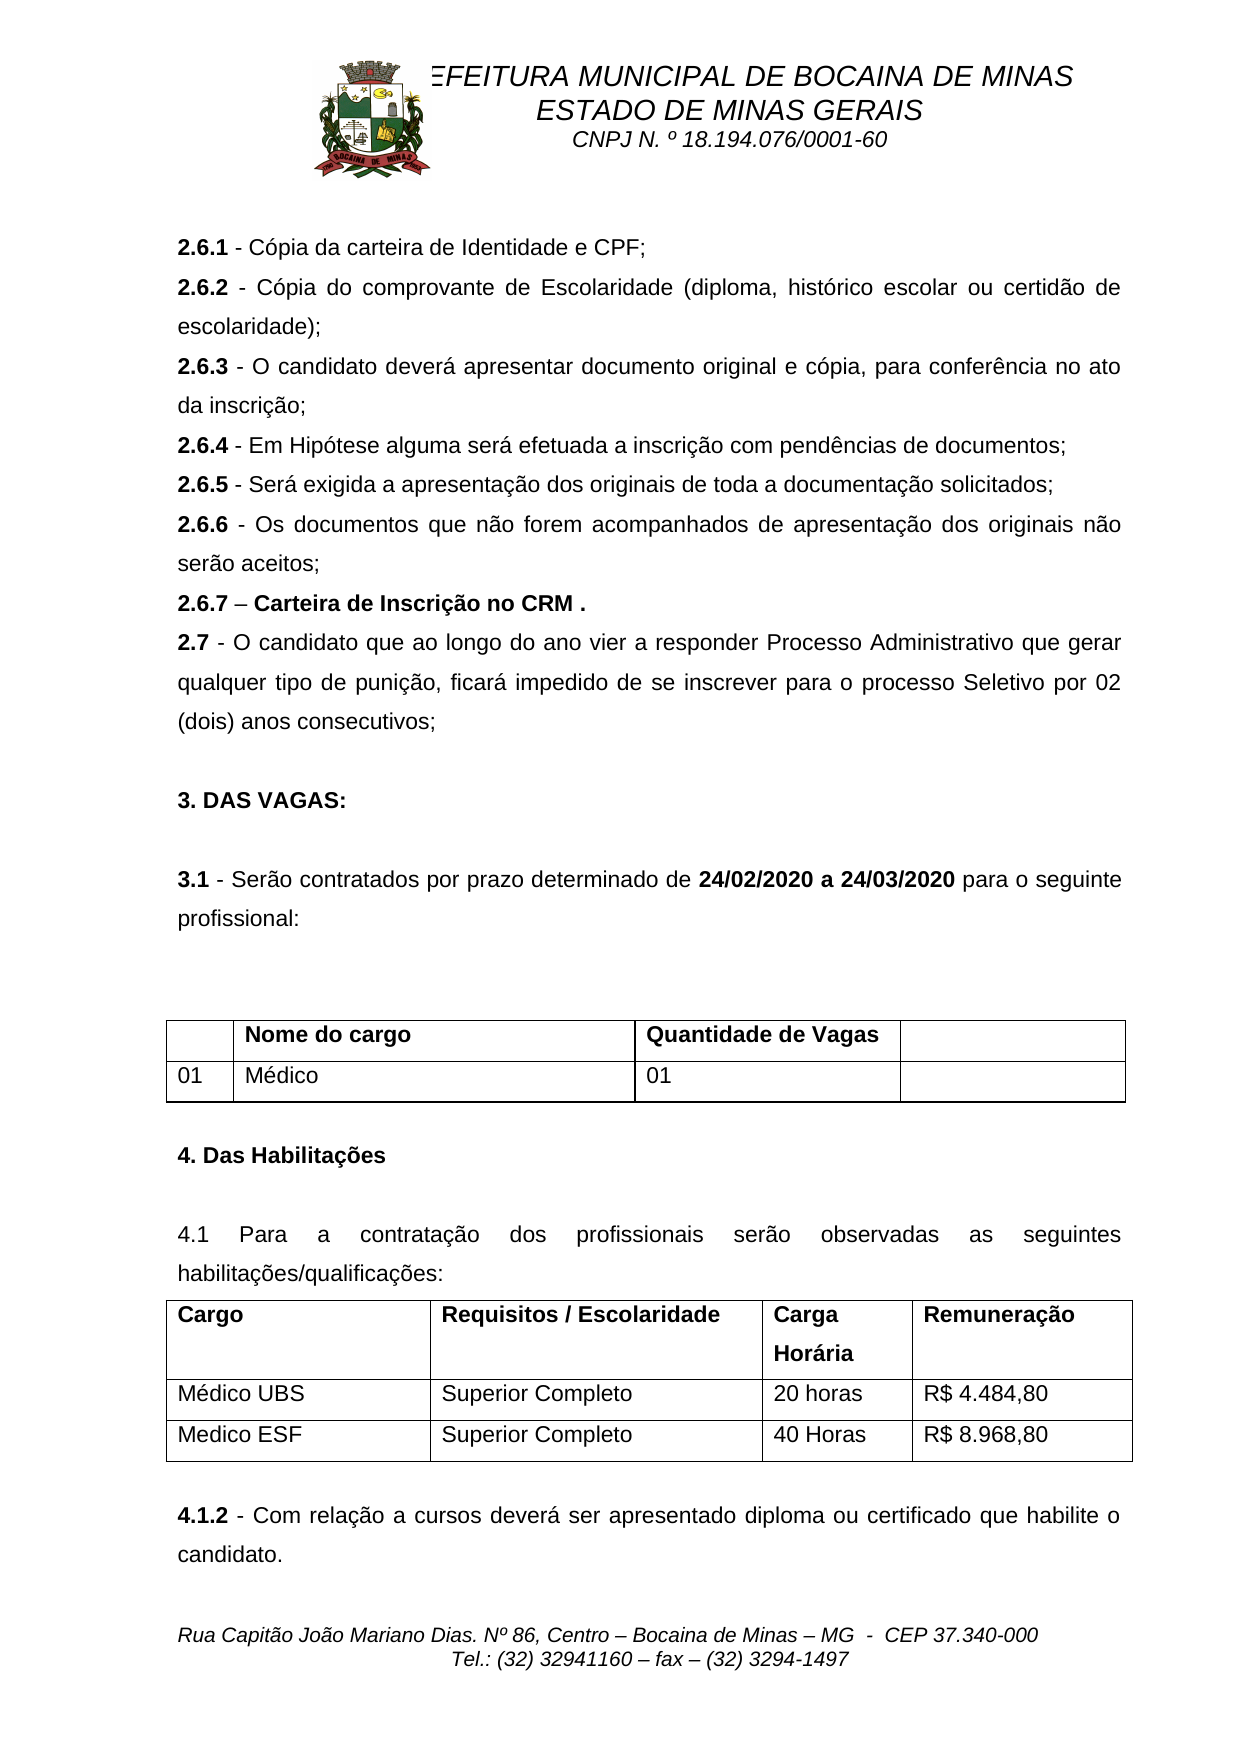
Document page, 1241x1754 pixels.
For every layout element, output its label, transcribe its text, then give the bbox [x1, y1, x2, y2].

table_cell Médico UBS [167, 1380, 430, 1420]
text 2.6.5 - Será exigida a apresentação dos originais de toda a documentação solicitados; [177, 471, 1122, 497]
table_header [167, 1021, 233, 1061]
text 2.6.4 - Em Hipótese alguma será efetuada a inscrição com pendências de documentos; [177, 432, 1122, 458]
text 3. DAS VAGAS: [177, 787, 1122, 813]
text 3.1 - Serão contratados por prazo determinado de 24/02/2020 a 24/03/2020 para o seguinte profissional: [177, 866, 1122, 932]
text 2.6.7 – Carteira de Inscrição no CRM . [177, 589, 1122, 616]
text 4.1 Para a contratação dos profissionais serão observadas as seguintes habilitações/qualificações: [177, 1221, 1122, 1287]
table_cell R$ 8.968,80 [913, 1421, 1132, 1461]
table_cell 01 [167, 1062, 233, 1101]
table_cell Medico ESF [167, 1421, 430, 1461]
text 2.6.2 - Cópia do comprovante de Escolaridade (diploma, histórico escolar ou certidão de escolaridade); [177, 274, 1122, 339]
text 2.6.3 - O candidato deverá apresentar documento original e cópia, para conferência no ato da inscrição; [177, 353, 1122, 418]
table_header Nome do cargo [234, 1021, 634, 1061]
table_header Quantidade de Vagas [636, 1021, 900, 1061]
table_header [901, 1021, 1125, 1061]
text 2.6.1 - Cópia da carteira de Identidade e CPF; [177, 234, 1122, 261]
table_cell Superior Completo [431, 1380, 762, 1420]
table_header Cargo [167, 1301, 430, 1379]
table_cell 01 [636, 1062, 900, 1101]
table_cell 40 Horas [763, 1421, 912, 1461]
table_header Requisitos / Escolaridade [431, 1301, 762, 1379]
table_cell R$ 4.484,80 [913, 1380, 1132, 1420]
table_cell Médico [234, 1062, 634, 1101]
table_cell Superior Completo [431, 1421, 762, 1461]
picture [312, 60, 433, 181]
text 2.7 - O candidato que ao longo do ano vier a responder Processo Administrativo que gerar qualquer tipo de punição, ficará impedido de se inscrever para o processo Seletivo por 02 (dois) anos consecutivos; [177, 629, 1122, 734]
table_header Carga Horária [763, 1301, 912, 1379]
text 2.6.6 - Os documentos que não forem acompanhados de apresentação dos originais não serão aceitos; [177, 511, 1122, 576]
table_header Remuneração [913, 1301, 1132, 1379]
table_cell [901, 1062, 1125, 1101]
table_cell 20 horas [763, 1380, 912, 1420]
text 4.1.2 - Com relação a cursos deverá ser apresentado diploma ou certificado que habilite o candidato. [177, 1502, 1122, 1568]
text 4. Das Habilitações [177, 1142, 1122, 1168]
